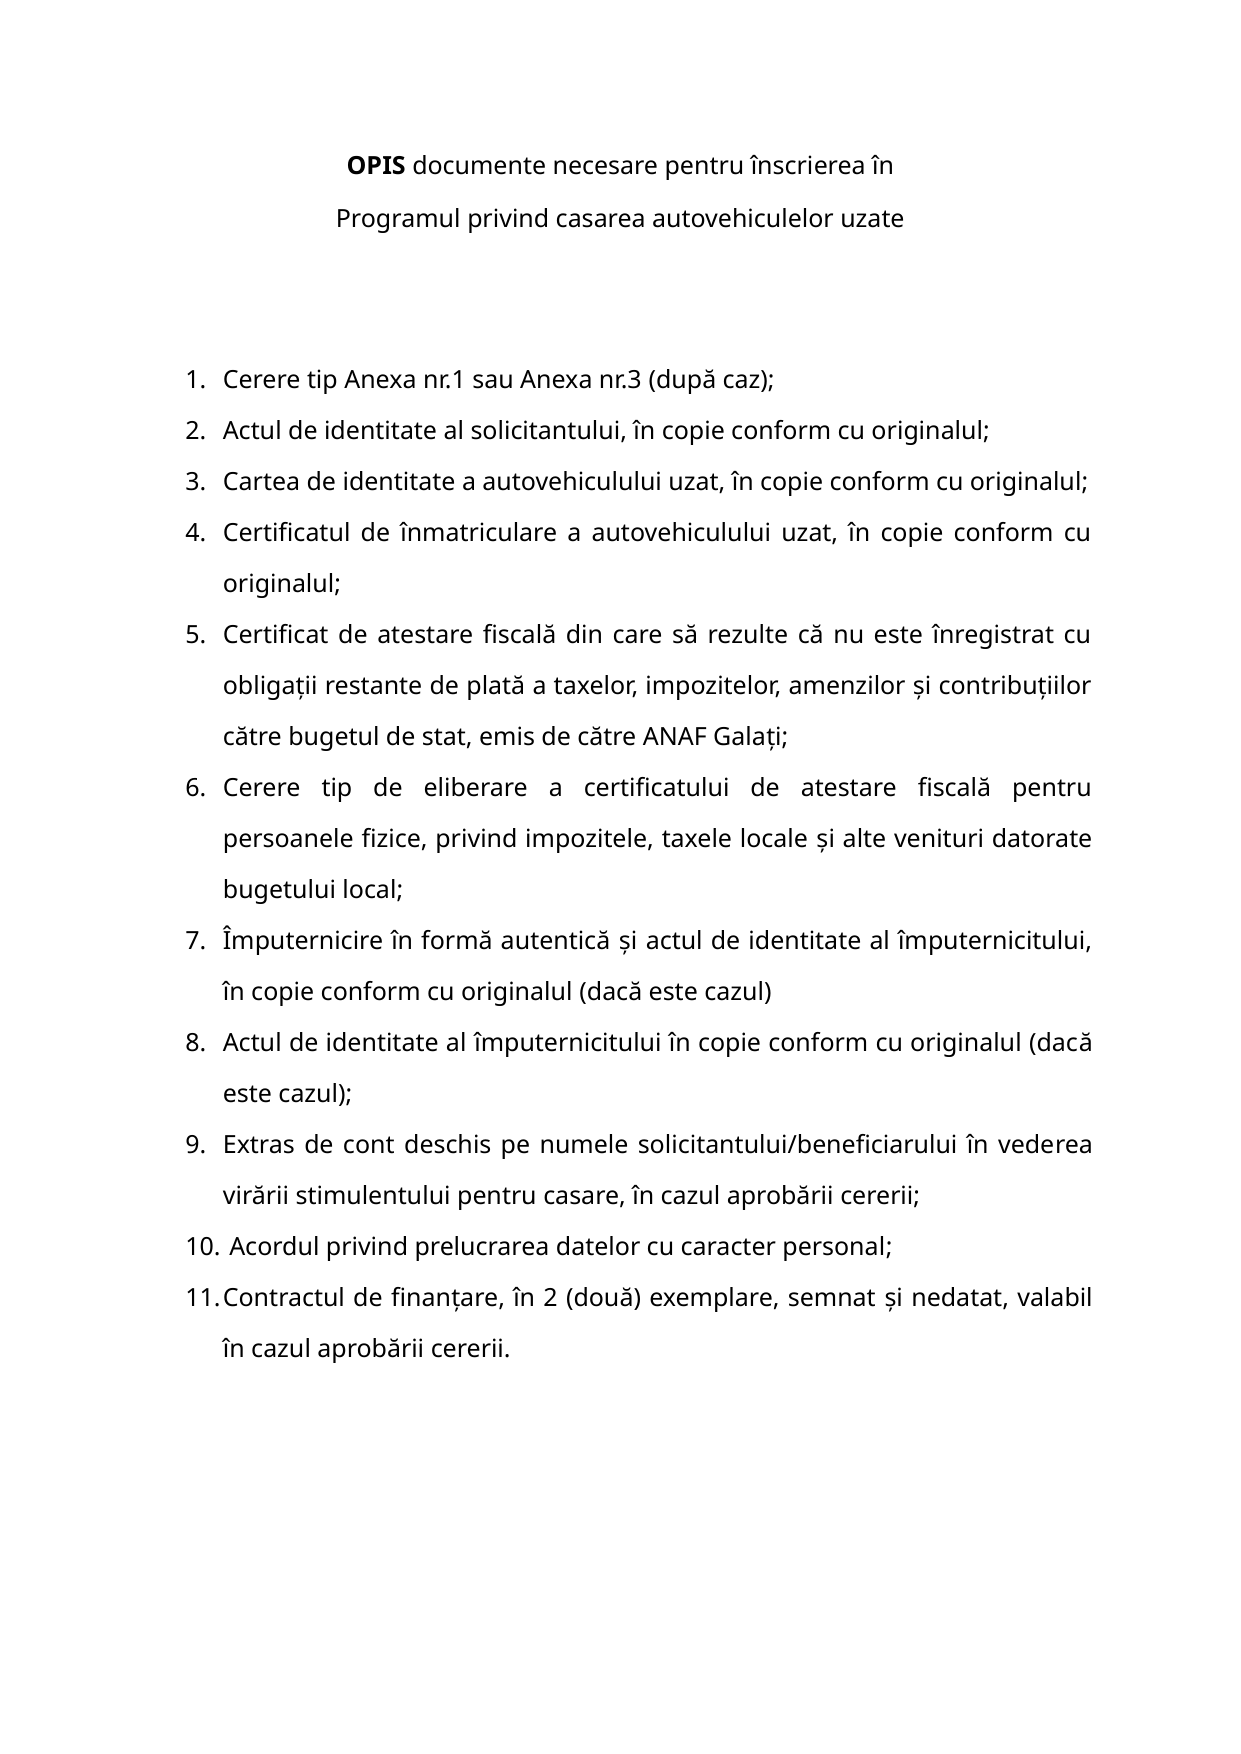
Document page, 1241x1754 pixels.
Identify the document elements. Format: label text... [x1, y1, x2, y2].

list Cerere tip de eliberare a certificatului de atestare fiscală pentru persoanele fizice, privind impozitele, taxele locale și alte venituri datorate bugetului local; [185, 770, 1093, 906]
list Împuternicire în formă autentică și actul de identitate al împuternicitului, în copie conform cu originalul (dacă este cazul) [185, 923, 1093, 1008]
list Acordul privind prelucrarea datelor cu caracter personal; [185, 1229, 1093, 1263]
list Contractul de finanțare, în 2 (două) exemplare, semnat și nedatat, valabil în cazul aprobării cererii. [185, 1280, 1093, 1365]
list Certificat de atestare fiscală din care să rezulte că nu este înregistrat cu obligaţii restante de plată a taxelor, impozitelor, amenzilor şi contribuţiilor către bugetul de stat, emis de către ANAF Galați; [185, 617, 1093, 753]
list Extras de cont deschis pe numele solicitantului/beneficiarului în vederea virării stimulentului pentru casare, în cazul aprobării cererii; [185, 1127, 1093, 1212]
list Cartea de identitate a autovehiculului uzat, în copie conform cu originalul; [185, 463, 1093, 497]
text OPIS documente necesare pentru înscrierea în [148, 148, 1093, 182]
list Actul de identitate al solicitantului, în copie conform cu originalul; [185, 412, 1093, 446]
list Certificatul de înmatriculare a autovehiculului uzat, în copie conform cu originalul; [185, 514, 1093, 599]
text Programul privind casarea autovehiculelor uzate [148, 201, 1093, 235]
list Cerere tip Anexa nr.1 sau Anexa nr.3 (după caz); [185, 361, 1093, 395]
list Actul de identitate al împuternicitului în copie conform cu originalul (dacă este cazul); [185, 1025, 1093, 1110]
